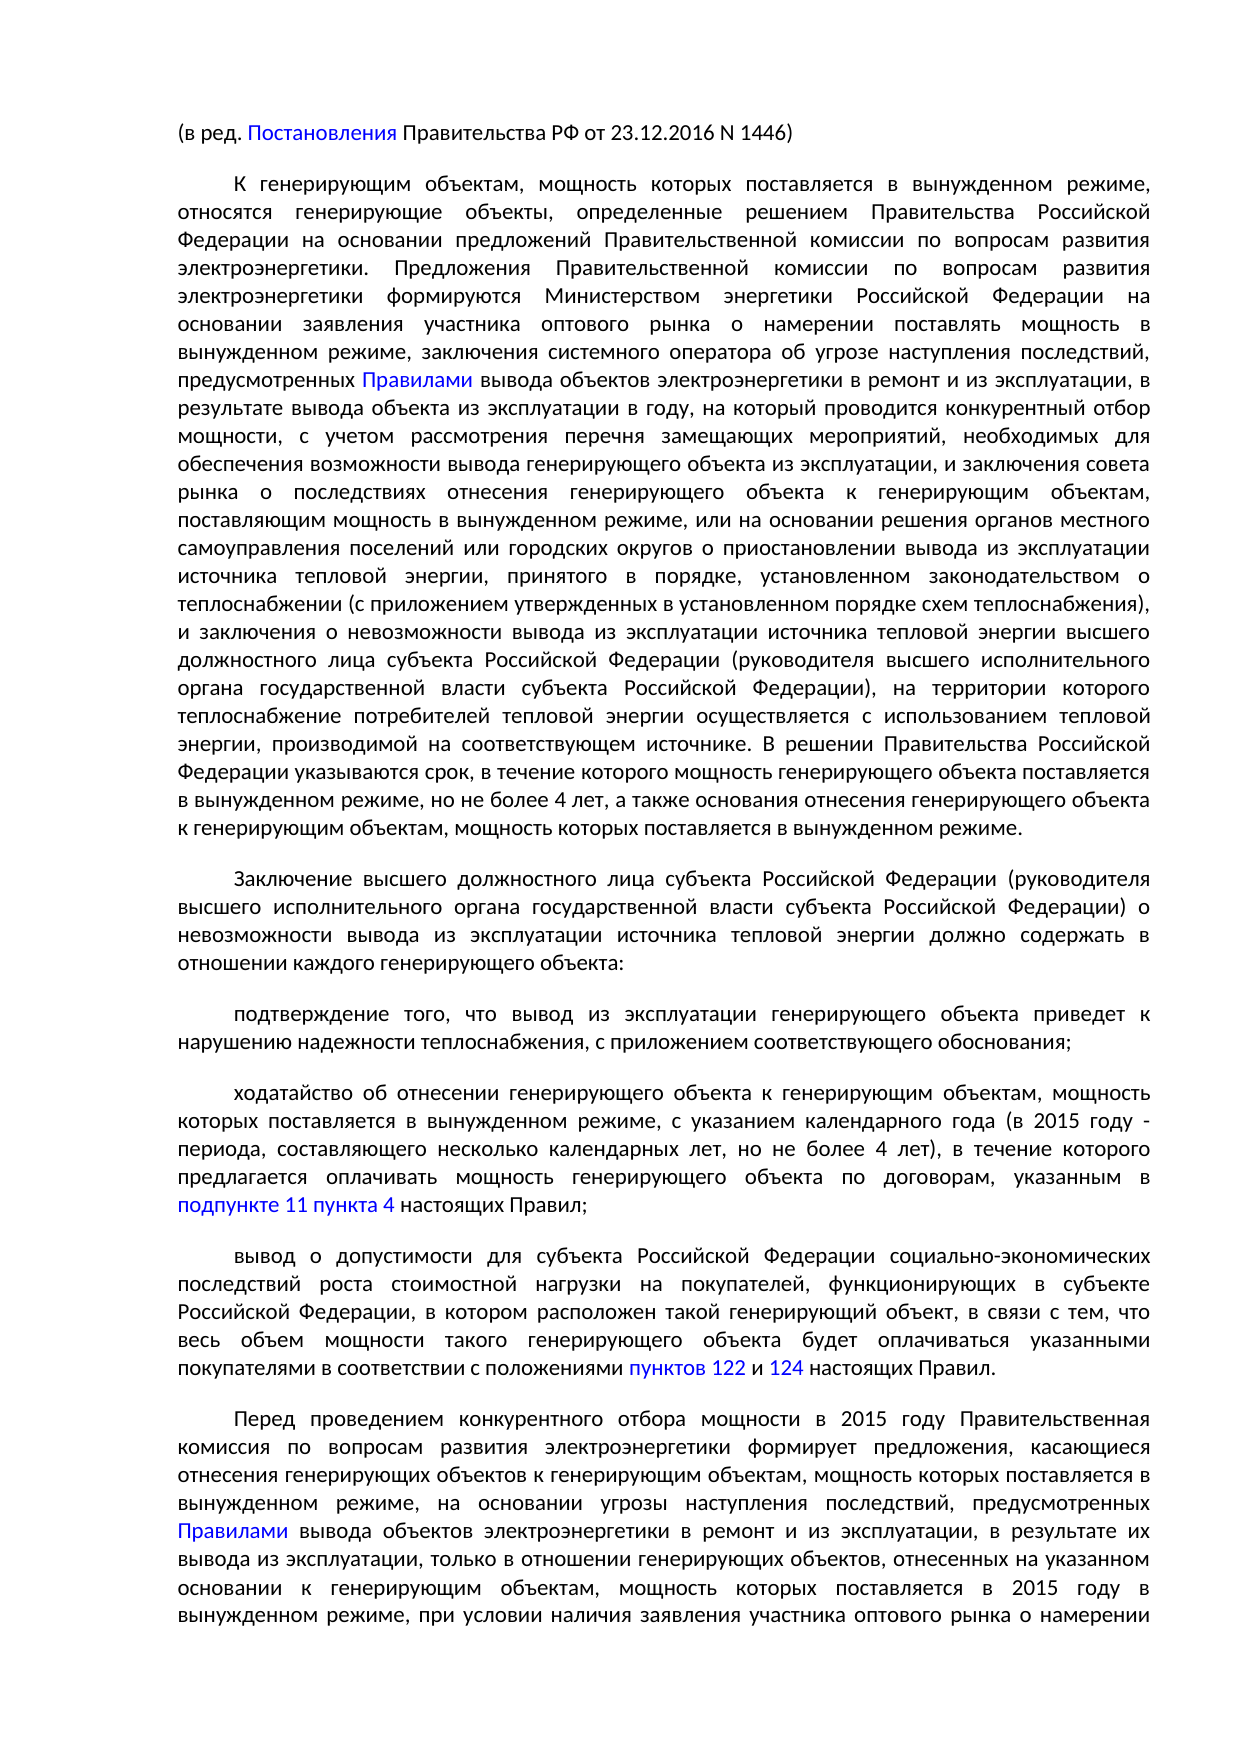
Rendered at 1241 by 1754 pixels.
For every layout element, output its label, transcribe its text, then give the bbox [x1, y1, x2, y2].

text Заключение высшего должностного лица субъекта Российской Федерации (руководителя высшего исполнительного органа государственной власти субъекта Российской Федерации) о невозможности вывода из эксплуатации источника тепловой энергии должно содержать в отношении каждого генерирующего объекта: [177, 864, 1152, 977]
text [177, 1404, 1152, 1629]
text ходатайство об отнесении генерирующего объекта к генерирующим объектам, мощность которых поставляется в вынужденном режиме, с указанием календарного года (в 2015 году - периода, составляющего несколько календарных лет, но не более 4 лет), в течение которого предлагается оплачивать мощность генерирующего объекта по договорам, указанным в подпункте 11 пункта 4 настоящих Правил; [177, 1078, 1152, 1218]
text (в ред. Постановления Правительства РФ от 23.12.2016 N 1446) [177, 118, 1152, 146]
text вывод о допустимости для субъекта Российской Федерации социально-экономических последствий роста стоимостной нагрузки на покупателей, функционирующих в субъекте Российской Федерации, в котором расположен такой генерирующий объект, в связи с тем, что весь объем мощности такого генерирующего объекта будет оплачиваться указанными покупателями в соответствии с положениями пунктов 122 и 124 настоящих Правил. [177, 1241, 1152, 1382]
text К генерирующим объектам, мощность которых поставляется в вынужденном режиме, относятся генерирующие объекты, определенные решением Правительства Российской Федерации на основании предложений Правительственной комиссии по вопросам развития электроэнергетики. Предложения Правительственной комиссии по вопросам развития электроэнергетики формируются Министерством энергетики Российской Федерации на основании заявления участника оптового рынка о намерении поставлять мощность в вынужденном режиме, заключения системного оператора об угрозе наступления последствий, предусмотренных Правилами вывода объектов электроэнергетики в ремонт и из эксплуатации, в результате вывода объекта из эксплуатации в году, на который проводится конкурентный отбор мощности, с учетом рассмотрения перечня замещающих мероприятий, необходимых для обеспечения возможности вывода генерирующего объекта из эксплуатации, и заключения совета рынка о последствиях отнесения генерирующего объекта к генерирующим объектам, поставляющим мощность в вынужденном режиме, или на основании решения органов местного самоуправления поселений или городских округов о приостановлении вывода из эксплуатации источника тепловой энергии, принятого в порядке, установленном законодательством о теплоснабжении (с приложением утвержденных в установленном порядке схем теплоснабжения), и заключения о невозможности вывода из эксплуатации источника тепловой энергии высшего должностного лица субъекта Российской Федерации (руководителя высшего исполнительного органа государственной власти субъекта Российской Федерации), на территории которого теплоснабжение потребителей тепловой энергии осуществляется с использованием тепловой энергии, производимой на соответствующем источнике. В решении Правительства Российской Федерации указываются срок, в течение которого мощность генерирующего объекта поставляется в вынужденном режиме, но не более 4 лет, а также основания отнесения генерирующего объекта к генерирующим объектам, мощность которых поставляется в вынужденном режиме. [177, 169, 1152, 842]
text подтверждение того, что вывод из эксплуатации генерирующего объекта приведет к нарушению надежности теплоснабжения, с приложением соответствующего обоснования; [177, 999, 1152, 1056]
